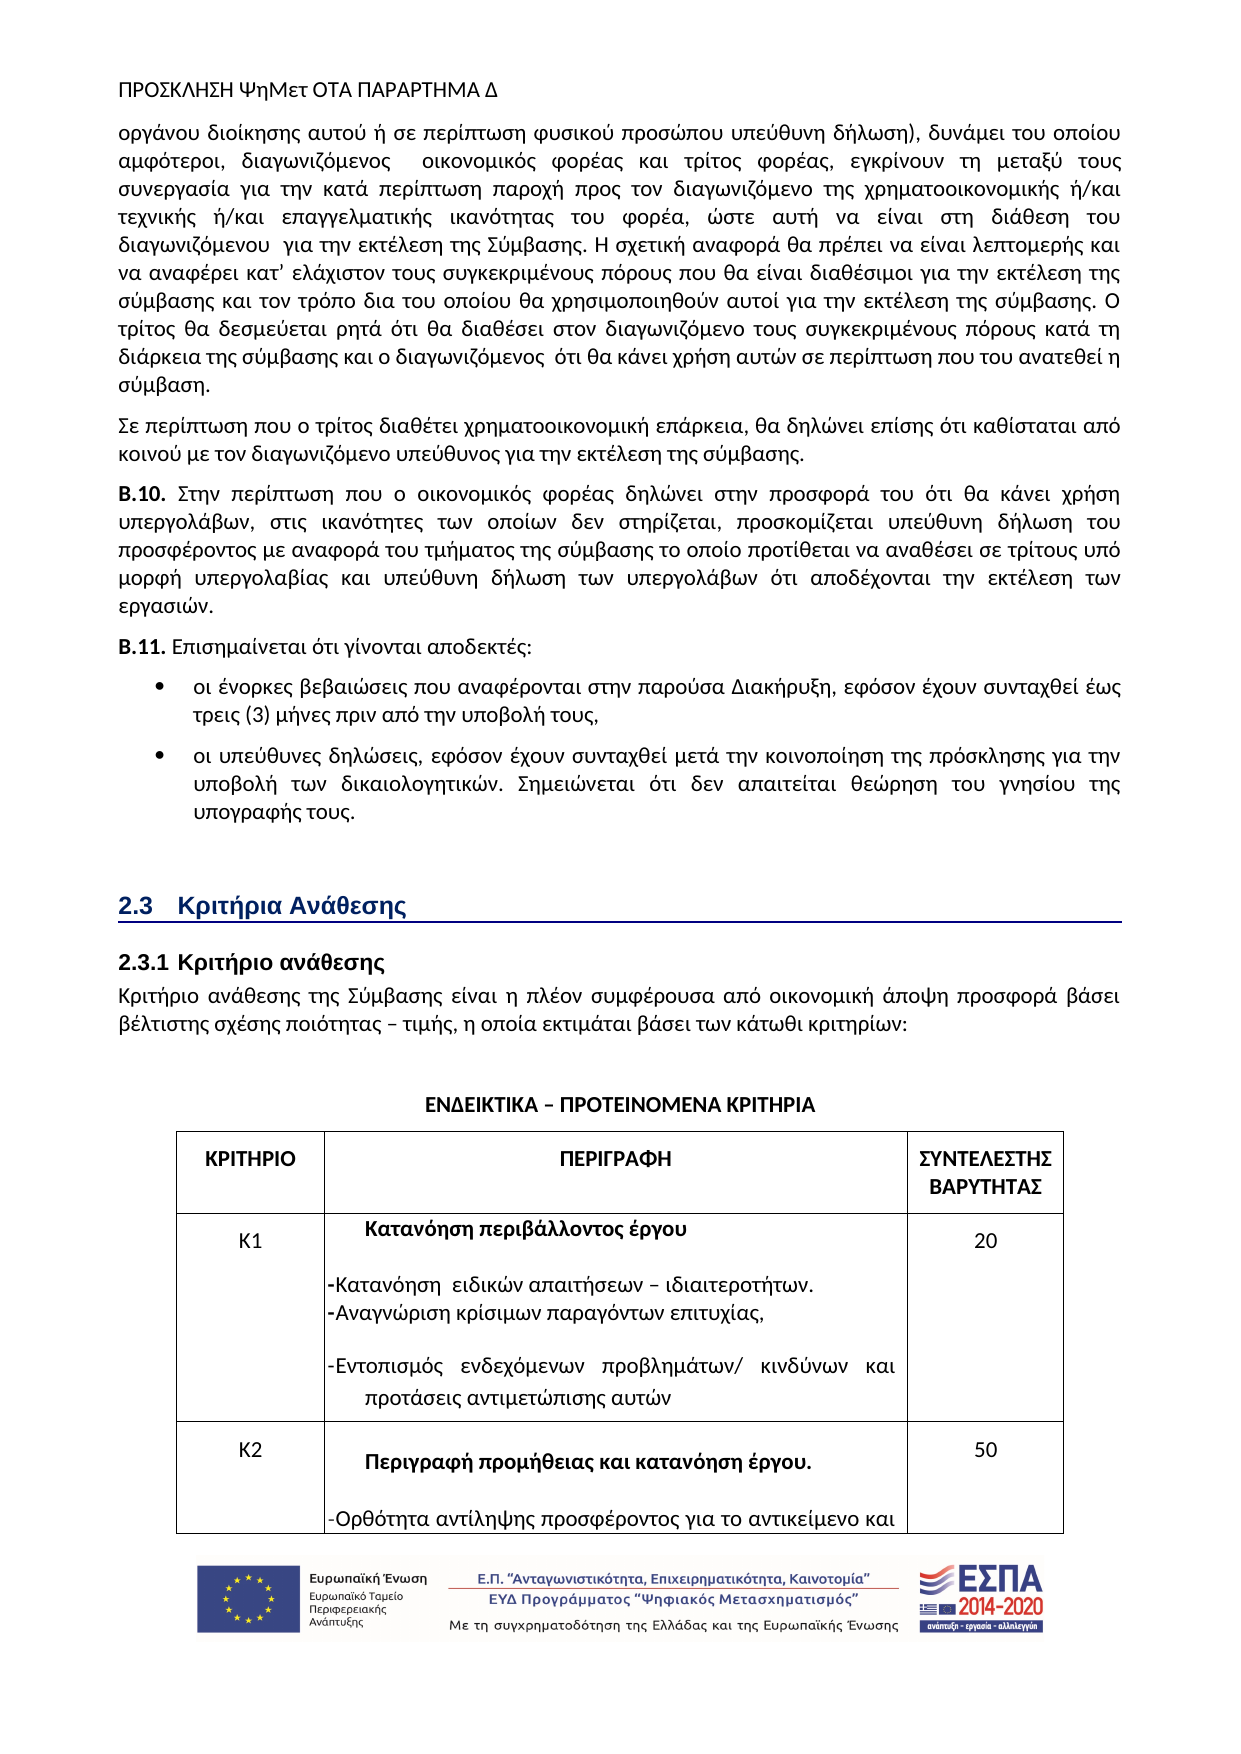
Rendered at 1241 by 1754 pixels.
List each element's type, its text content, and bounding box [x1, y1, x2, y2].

table_cell 50 [908, 1422, 1063, 1532]
table_cell Κατανόηση περιβάλλοντος έργου Κατανόηση ειδικών απαιτήσεων – ιδιαιτεροτήτων. Αναγνώριση κρίσιμων παραγόντων επιτυχίας, Εντοπισμός ενδεχόμενων προβλημάτων/ κινδύνων και προτάσεις αντιμετώπισης αυτών [325, 1214, 907, 1421]
text Β.11. Επισημαίνεται ότι γίνονται αποδεκτές: [118, 632, 1122, 660]
text Σε περίπτωση που ο τρίτος διαθέτει χρηματοοικονομική επάρκεια, θα δηλώνει επίσης ότι καθίσταται από κοινού με τον διαγωνιζόμενο υπεύθυνος για την εκτέλεση της σύμβασης. [118, 411, 1122, 467]
subtitle 2.3 Κριτήρια Ανάθεσης [118, 891, 1122, 921]
picture [196, 1555, 1045, 1642]
table_cell 20 [908, 1214, 1063, 1421]
table_cell Κ1 [177, 1214, 324, 1421]
table_header ΚΡΙΤΗΡΙΟ [177, 1132, 324, 1213]
list οι ένορκες βεβαιώσεις που αναφέρονται στην παρούσα Διακήρυξη, εφόσον έχουν συνταχθεί έως τρεις (3) μήνες πριν από την υποβολή τους, [156, 672, 1122, 728]
table_header ΣΥΝΤΕΛΕΣΤΗΣ ΒΑΡΥΤΗΤΑΣ [908, 1132, 1063, 1213]
text Κριτήριο ανάθεσης της Σύμβασης είναι η πλέον συμφέρουσα από οικονομική άποψη προσφορά βάσει βέλτιστης σχέσης ποιότητας – τιμής, η οποία εκτιμάται βάσει των κάτωθι κριτηρίων: [118, 981, 1122, 1037]
text ΕΝΔΕΙΚΤΙΚΑ – ΠΡΟΤΕΙΝΟΜΕΝΑ ΚΡΙΤΗΡΙΑ [118, 1090, 1122, 1118]
table_header ΠΕΡΙΓΡΑΦΗ [325, 1132, 907, 1213]
text Β.10. Στην περίπτωση που ο οικονομικός φορέας δηλώνει στην προσφορά του ότι θα κάνει χρήση υπεργολάβων, στις ικανότητες των οποίων δεν στηρίζεται, προσκομίζεται υπεύθυνη δήλωση του προσφέροντος με αναφορά του τμήματος της σύμβασης το οποίο προτίθεται να αναθέσει σε τρίτους υπό μορφή υπεργολαβίας και υπεύθυνη δήλωση των υπεργολάβων ότι αποδέχονται την εκτέλεση των εργασιών. [118, 479, 1122, 619]
list οι υπεύθυνες δηλώσεις, εφόσον έχουν συνταχθεί μετά την κοινοποίηση της πρόσκλησης για την υποβολή των δικαιολογητικών. Σημειώνεται ότι δεν απαιτείται θεώρηση του γνησίου της υπογραφής τους. [156, 741, 1122, 825]
table_cell Κ2 [177, 1422, 324, 1532]
subtitle 2.3.1 Κριτήριο ανάθεσης [118, 948, 1122, 975]
